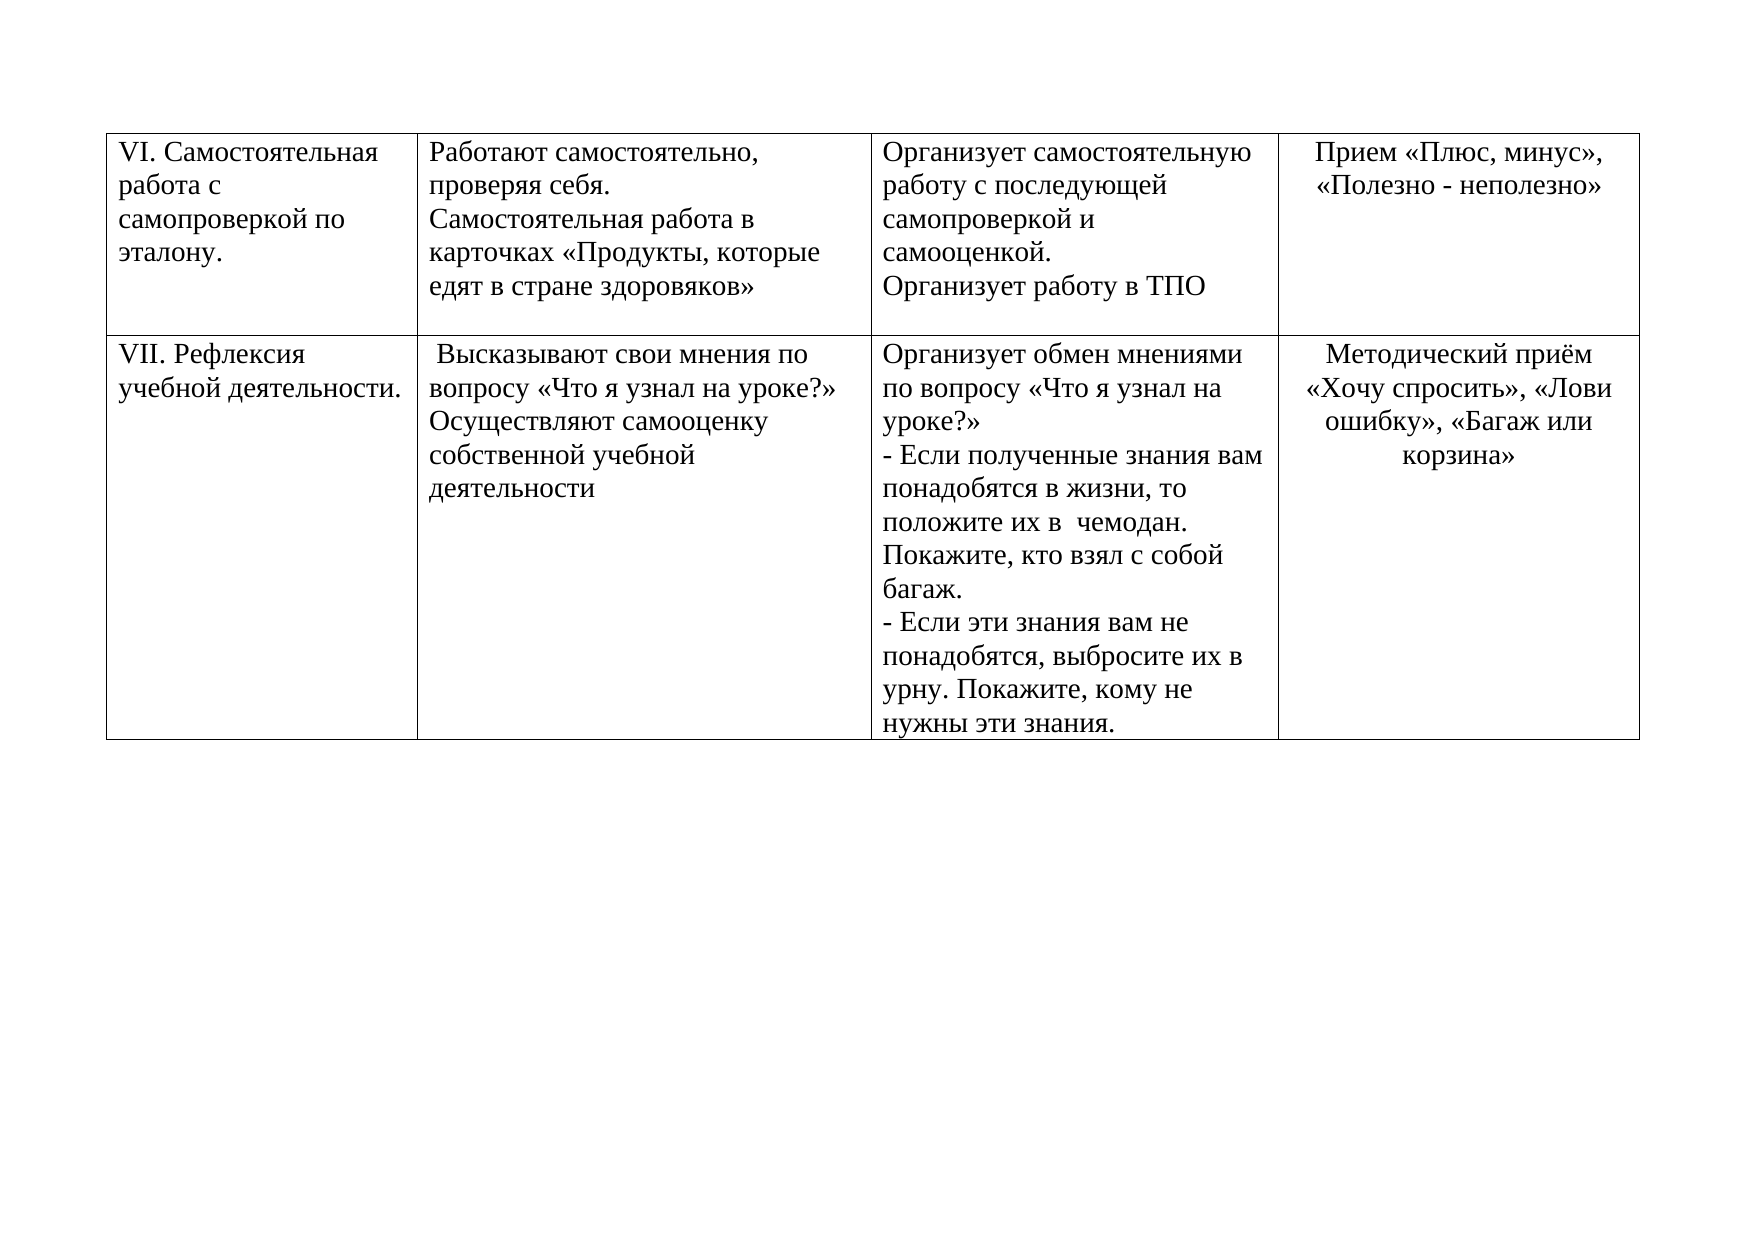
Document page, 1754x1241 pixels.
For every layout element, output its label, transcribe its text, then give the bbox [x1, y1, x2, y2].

table_cell VII. Рефлексия учебной деятельности. [107, 336, 417, 739]
table_cell Работают самостоятельно, проверяя себя. Самостоятельная работа в карточках «Продукты, которые едят в стране здоровяков» [418, 134, 871, 335]
table_cell Прием «Плюс, минус», «Полезно - неполезно» [1279, 134, 1639, 335]
table_cell Организует самостоятельную работу с последующей самопроверкой и самооценкой. Организует работу в ТПО [872, 134, 1278, 335]
table_cell Организует обмен мнениями по вопросу «Что я узнал на уроке?» - Если полученные знания вам понадобятся в жизни, то положите их в чемодан. Покажите, кто взял с собой багаж. - Если эти знания вам не понадобятся, выбросите их в урну. Покажите, кому не нужны эти знания. [872, 336, 1278, 739]
table_cell Высказывают свои мнения по вопросу «Что я узнал на уроке?» Осуществляют самооценку собственной учебной деятельности [418, 336, 871, 739]
table_cell VI. Самостоятельная работа с самопроверкой по эталону. [107, 134, 417, 335]
table_cell Методический приём «Хочу спросить», «Лови ошибку», «Багаж или корзина» [1279, 336, 1639, 739]
